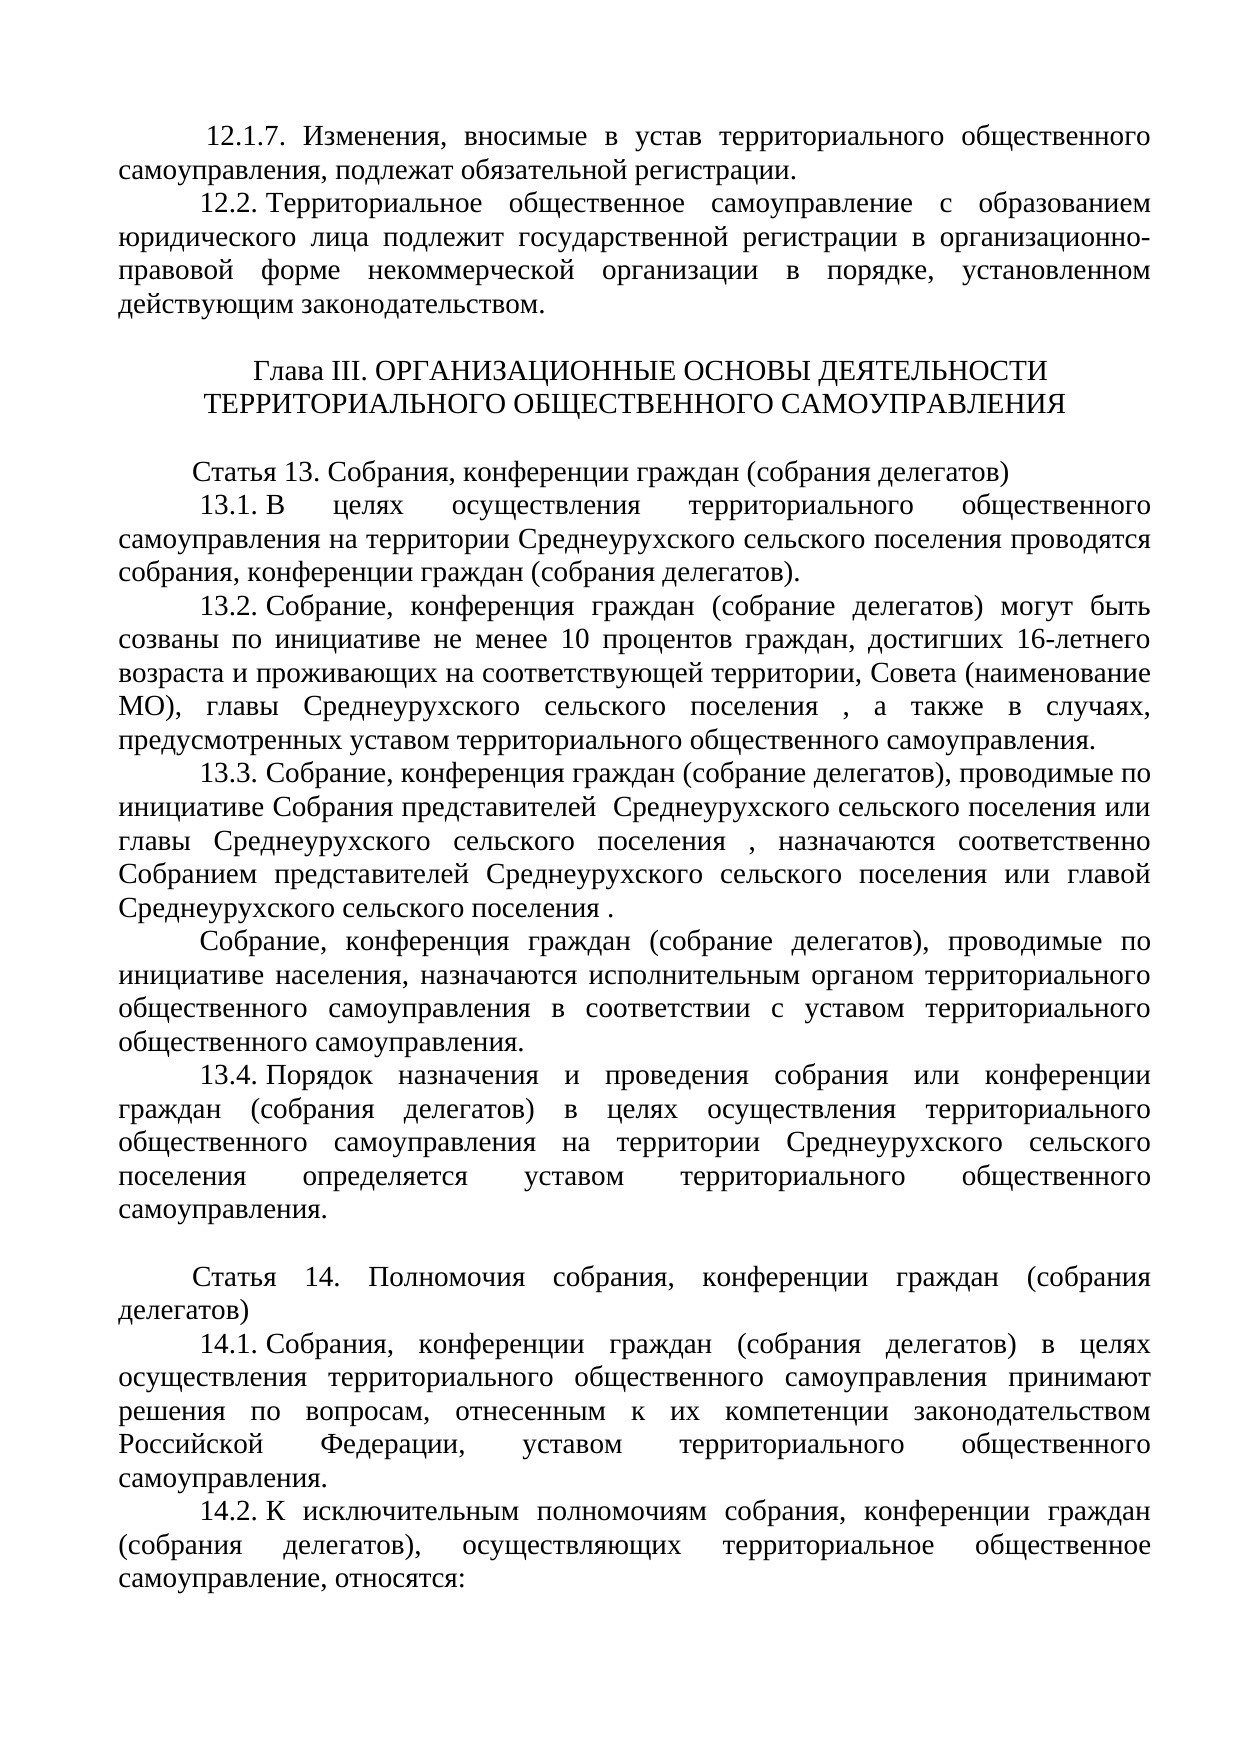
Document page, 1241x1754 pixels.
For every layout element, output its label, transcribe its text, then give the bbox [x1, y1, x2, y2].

text 12.1.7. Изменения, вносимые в устав территориального общественного самоуправления, подлежат обязательной регистрации. [118, 118, 1152, 185]
text Собрание, конференция граждан (собрание делегатов), проводимые по инициативе населения, назначаются исполнительным органом территориального общественного самоуправления в соответствии с уставом территориального общественного самоуправления. [118, 923, 1152, 1057]
list К исключительным полномочиям собрания, конференции граждан (собрания делегатов), осуществляющих территориальное общественное самоуправление, относятся: [118, 1493, 1152, 1594]
list Собрание, конференция граждан (собрание делегатов), проводимые по инициативе Собрания представителей Среднеурухского сельского поселения или главы Среднеурухского сельского поселения , назначаются соответственно Собранием представителей Среднеурухского сельского поселения или главой Среднеурухского сельского поселения . [118, 756, 1152, 923]
list Порядок назначения и проведения собрания или конференции граждан (собрания делегатов) в целях осуществления территориального общественного самоуправления на территории Среднеурухского сельского поселения определяется уставом территориального общественного самоуправления. [118, 1057, 1152, 1225]
text Статья 14. Полномочия собрания, конференции граждан (собрания делегатов) [118, 1259, 1152, 1326]
list Территориальное общественное самоуправление с образованием юридического лица подлежит государственной регистрации в организационно-правовой форме некоммерческой организации в порядке, установленном действующим законодательством. [118, 185, 1152, 319]
text Статья 13. Собрания, конференции граждан (собрания делегатов) [118, 454, 1152, 487]
list Собрания, конференции граждан (собрания делегатов) в целях осуществления территориального общественного самоуправления принимают решения по вопросам, отнесенным к их компетенции законодательством Российской Федерации, уставом территориального общественного самоуправления. [118, 1326, 1152, 1493]
list Собрание, конференция граждан (собрание делегатов) могут быть созваны по инициативе не менее 10 процентов граждан, достигших 16-летнего возраста и проживающих на соответствующей территории, Совета (наименование МО), главы Среднеурухского сельского поселения , а также в случаях, предусмотренных уставом территориального общественного самоуправления. [118, 588, 1152, 756]
text Глава III. ОРГАНИЗАЦИОННЫЕ ОСНОВЫ ДЕЯТЕЛЬНОСТИ ТЕРРИТОРИАЛЬНОГО ОБЩЕСТВЕННОГО САМОУПРАВЛЕНИЯ [118, 353, 1152, 420]
list В целях осуществления территориального общественного самоуправления на территории Среднеурухского сельского поселения проводятся собрания, конференции граждан (собрания делегатов). [118, 487, 1152, 588]
